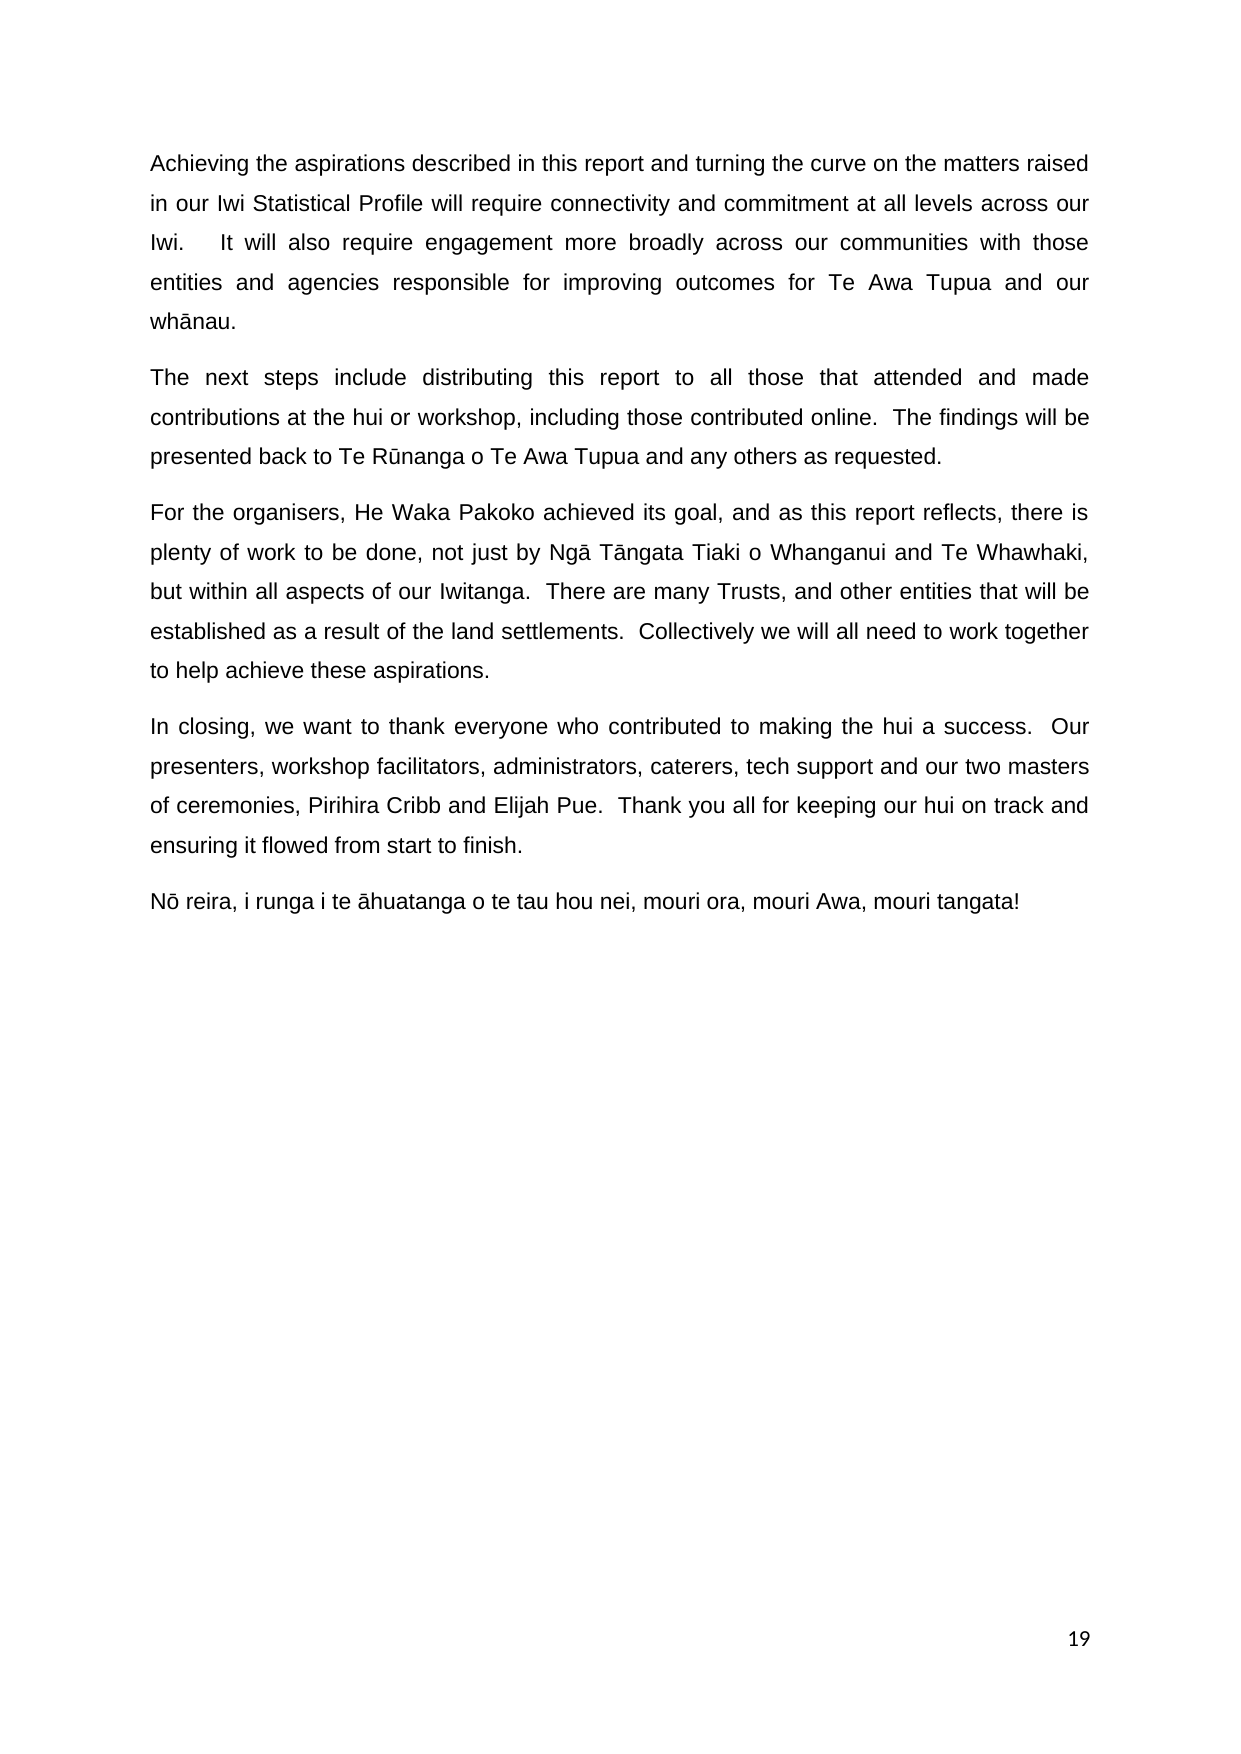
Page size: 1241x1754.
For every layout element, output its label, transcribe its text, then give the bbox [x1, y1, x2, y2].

text Nō reira, i runga i te āhuatanga o te tau hou nei, mouri ora, mouri Awa, mouri tangata! [150, 888, 1090, 914]
text Achieving the aspirations described in this report and turning the curve on the matters raised in our Iwi Statistical Profile will require connectivity and commitment at all levels across our Iwi. It will also require engagement more broadly across our communities with those entities and agencies responsible for improving outcomes for Te Awa Tupua and our whānau. [150, 150, 1090, 334]
text In closing, we want to thank everyone who contributed to making the hui a success. Our presenters, workshop facilitators, administrators, caterers, tech support and our two masters of ceremonies, Pirihira Cribb and Elijah Pue. Thank you all for keeping our hui on track and ensuring it flowed from start to finish. [150, 713, 1090, 858]
text For the organisers, He Waka Pakoko achieved its goal, and as this report reflects, there is plenty of work to be done, not just by Ngā Tāngata Tiaki o Whanganui and Te Whawhaki, but within all aspects of our Iwitanga. There are many Trusts, and other entities that will be established as a result of the land settlements. Collectively we will all need to work together to help achieve these aspirations. [150, 499, 1090, 683]
text The next steps include distributing this report to all those that attended and made contributions at the hui or workshop, including those contributed online. The findings will be presented back to Te Rūnanga o Te Awa Tupua and any others as requested. [150, 364, 1090, 469]
